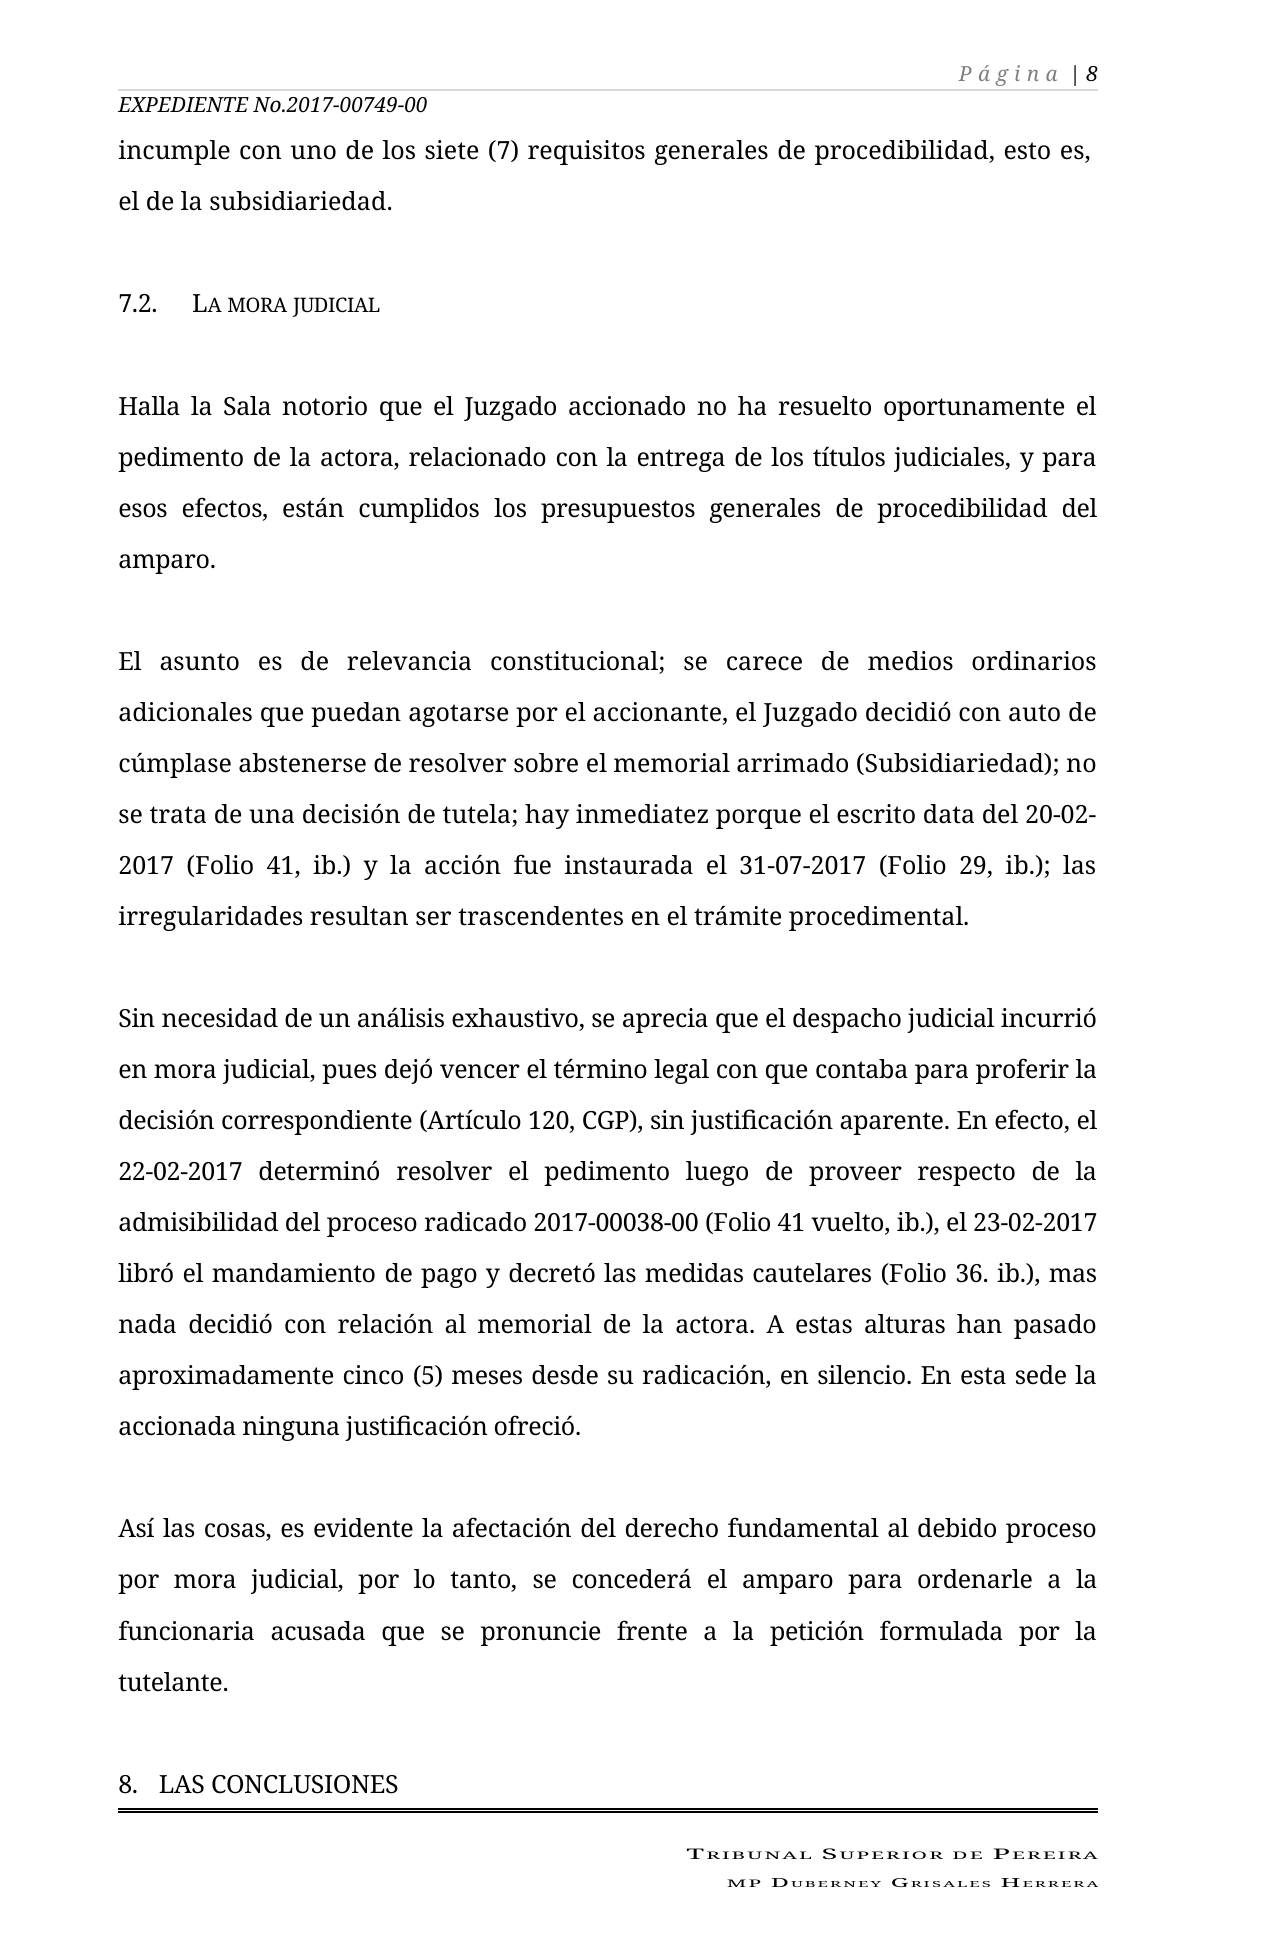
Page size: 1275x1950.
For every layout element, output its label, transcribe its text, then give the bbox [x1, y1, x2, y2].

text Halla la Sala notorio que el Juzgado accionado no ha resuelto oportunamente el pedimento de la actora, relacionado con la entrega de los títulos judiciales, y para esos efectos, están cumplidos los presupuestos generales de procedibilidad del amparo. [118, 388, 1098, 575]
text Sin necesidad de un análisis exhaustivo, se aprecia que el despacho judicial incurrió en mora judicial, pues dejó vencer el término legal con que contaba para proferir la decisión correspondiente (Artículo 120, CGP), sin justificación aparente. En efecto, el 22-02-2017 determinó resolver el pedimento luego de proveer respecto de la admisibilidad del proceso radicado 2017-00038-00 (Folio 41 vuelto, ib.), el 23-02-2017 libró el mandamiento de pago y decretó las medidas cautelares (Folio 36. ib.), mas nada decidió con relación al memorial de la actora. A estas alturas han pasado aproximadamente cinco (5) meses desde su radicación, en silencio. En esta sede la accionada ninguna justificación ofreció. [118, 1001, 1098, 1443]
list LAS CONCLUSIONES [118, 1766, 1098, 1800]
text Así las cosas, es evidente la afectación del derecho fundamental al debido proceso por mora judicial, por lo tanto, se concederá el amparo para ordenarle a la funcionaria acusada que se pronuncie frente a la petición formulada por la tutelante. [118, 1511, 1098, 1698]
list La mora judicial [118, 286, 1098, 320]
text El asunto es de relevancia constitucional; se carece de medios ordinarios adicionales que puedan agotarse por el accionante, el Juzgado decidió con auto de cúmplase abstenerse de resolver sobre el memorial arrimado (Subsidiariedad); no se trata de una decisión de tutela; hay inmediatez porque el escrito data del 20-02-2017 (Folio 41, ib.) y la acción fue instaurada el 31-07-2017 (Folio 29, ib.); las irregularidades resultan ser trascendentes en el trámite procedimental. [118, 643, 1098, 933]
